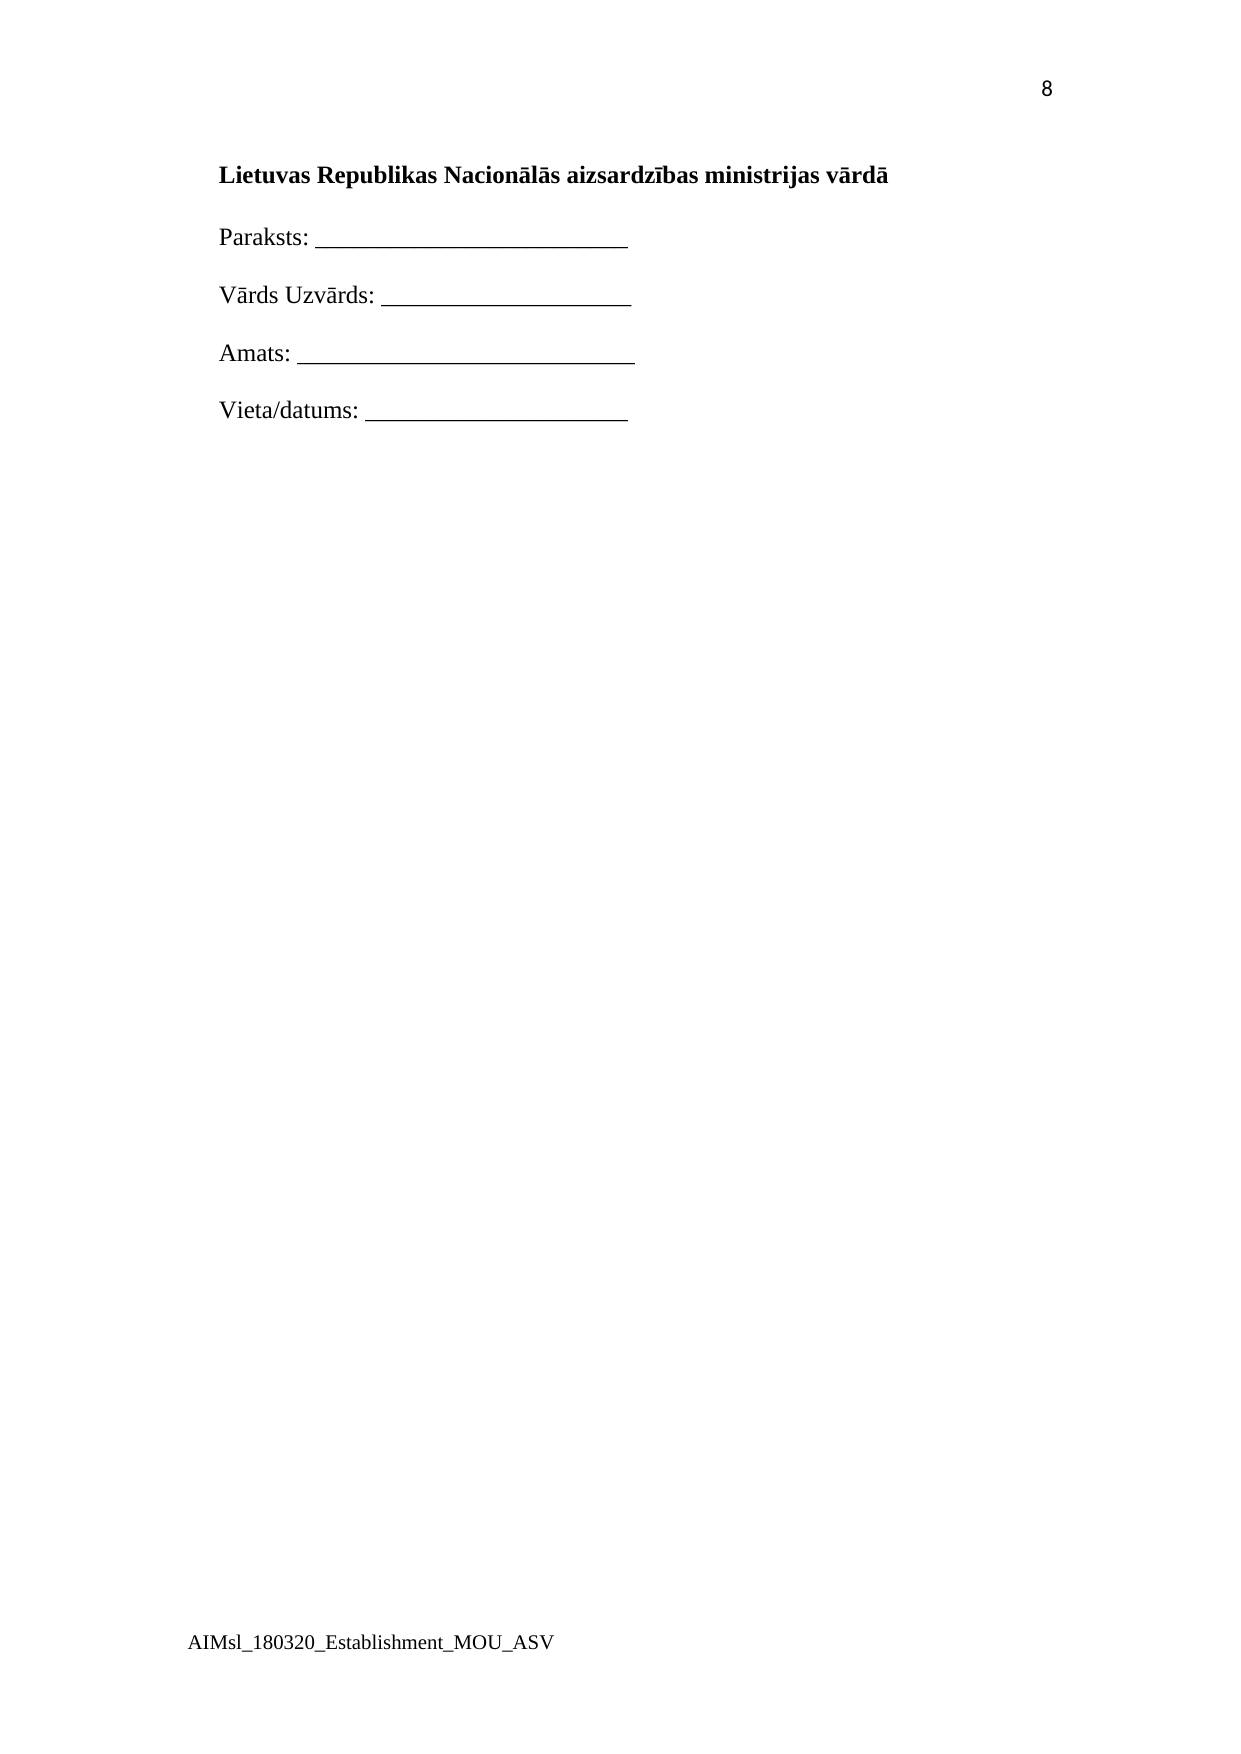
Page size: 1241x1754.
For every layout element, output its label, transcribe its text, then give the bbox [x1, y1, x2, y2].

text Paraksts: _________________________ [187, 222, 1053, 251]
text Vārds Uzvārds: ____________________ [187, 280, 1053, 308]
text Vieta/datums: _____________________ [187, 396, 1053, 424]
text Lietuvas Republikas Nacionālās aizsardzības ministrijas vārdā [187, 160, 1053, 188]
text Amats: ___________________________ [187, 338, 1053, 366]
